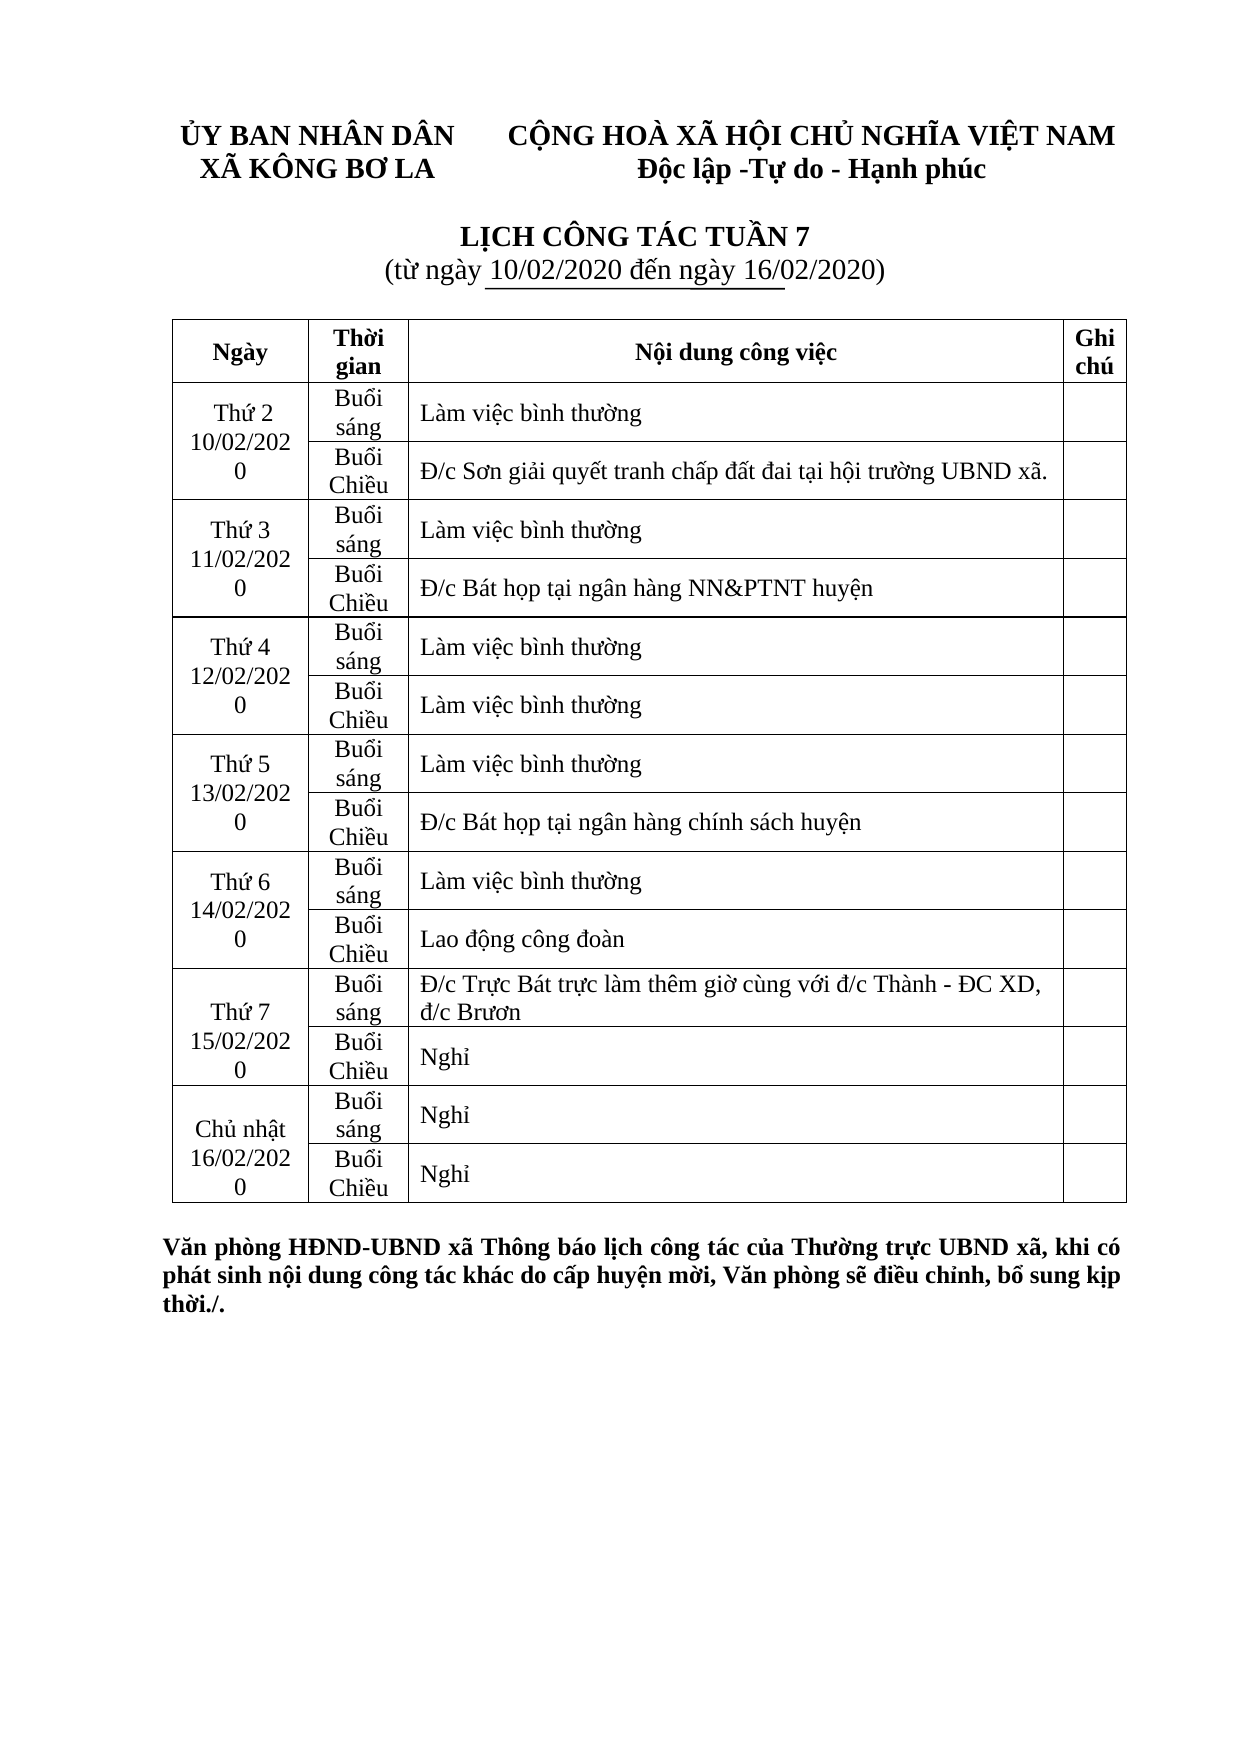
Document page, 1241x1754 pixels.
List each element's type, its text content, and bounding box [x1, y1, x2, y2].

table_cell Nghỉ [409, 1144, 1063, 1202]
table_cell Buổi sáng [309, 852, 408, 909]
table_cell Buổi Chiều [309, 910, 408, 968]
table_cell Buổi sáng [309, 735, 408, 792]
table_cell [1064, 1027, 1126, 1085]
table_cell Buổi sáng [309, 383, 408, 441]
table_cell Nghỉ [409, 1027, 1063, 1085]
table_cell [1064, 618, 1126, 675]
table_cell [1064, 969, 1126, 1026]
table_cell Nghỉ [409, 1086, 1063, 1143]
table_cell Buổi sáng [309, 500, 408, 558]
table_cell Làm việc bình thường [409, 852, 1063, 909]
table_cell Làm việc bình thường [409, 383, 1063, 441]
table_cell Buổi Chiều [309, 559, 408, 616]
table_cell [1064, 1144, 1126, 1202]
table_header ỦY BAN NHÂN DÂN XÃ KÔNG BƠ LA [148, 118, 487, 185]
table_header Ghi chú [1064, 320, 1126, 382]
table_cell Làm việc bình thường [409, 500, 1063, 558]
table_cell Thứ 2 10/02/2020 [173, 383, 308, 499]
table_cell Chủ nhật 16/02/2020 [173, 1086, 308, 1202]
table_cell Buổi Chiều [309, 676, 408, 733]
table_cell Đ/c Sơn giải quyết tranh chấp đất đai tại hội trường UBND xã. [409, 442, 1063, 499]
text (từ ngày 10/02/2020 đến ngày 16/02/2020) [148, 252, 1122, 286]
table_cell [1064, 559, 1126, 616]
table_cell Buổi sáng [309, 1086, 408, 1143]
table_cell Buổi sáng [309, 969, 408, 1026]
table_cell [1064, 500, 1126, 558]
table_cell Thứ 7 15/02/2020 [173, 969, 308, 1085]
table_cell Buổi Chiều [309, 793, 408, 851]
table_cell Đ/c Trực Bát trực làm thêm giờ cùng với đ/c Thành - ĐC XD, đ/c Brươn [409, 969, 1063, 1026]
table_cell Làm việc bình thường [409, 676, 1063, 733]
table_cell [1064, 442, 1126, 499]
table_cell Làm việc bình thường [409, 735, 1063, 792]
table_cell Thứ 6 14/02/2020 [173, 852, 308, 968]
table_cell Thứ 4 12/02/2020 [173, 618, 308, 733]
table_cell [1064, 793, 1126, 851]
table_cell Buổi Chiều [309, 1027, 408, 1085]
table_header Ngày [173, 320, 308, 382]
table_header Thời gian [309, 320, 408, 382]
table_cell Thứ 3 11/02/2020 [173, 500, 308, 616]
table_header CỘNG HOÀ XÃ HỘI CHỦ NGHĨA VIỆT NAM Độc lập -Tự do - Hạnh phúc [487, 118, 1137, 185]
text Văn phòng HĐND-UBND xã Thông báo lịch công tác của Thường trực UBND xã, khi có phát sinh nội dung công tác khác do cấp huyện mời, Văn phòng sẽ điều chỉnh, bổ sung kịp thời./. [162, 1232, 1122, 1318]
table_cell Thứ 5 13/02/2020 [173, 735, 308, 851]
table_cell [1064, 852, 1126, 909]
text LỊCH CÔNG TÁC TUẦN 7 [148, 219, 1122, 252]
table_cell Buổi Chiều [309, 1144, 408, 1202]
table_cell Buổi sáng [309, 618, 408, 675]
table_cell [1064, 910, 1126, 968]
table_cell [1064, 1086, 1126, 1143]
table_cell Lao động công đoàn [409, 910, 1063, 968]
table_cell [1064, 676, 1126, 733]
table_cell [1064, 383, 1126, 441]
table_cell Đ/c Bát họp tại ngân hàng chính sách huyện [409, 793, 1063, 851]
table_cell Buổi Chiều [309, 442, 408, 499]
table_cell Đ/c Bát họp tại ngân hàng NN&PTNT huyện [409, 559, 1063, 616]
table_cell [1064, 735, 1126, 792]
table_header Nội dung công việc [409, 320, 1063, 382]
table_cell Làm việc bình thường [409, 618, 1063, 675]
